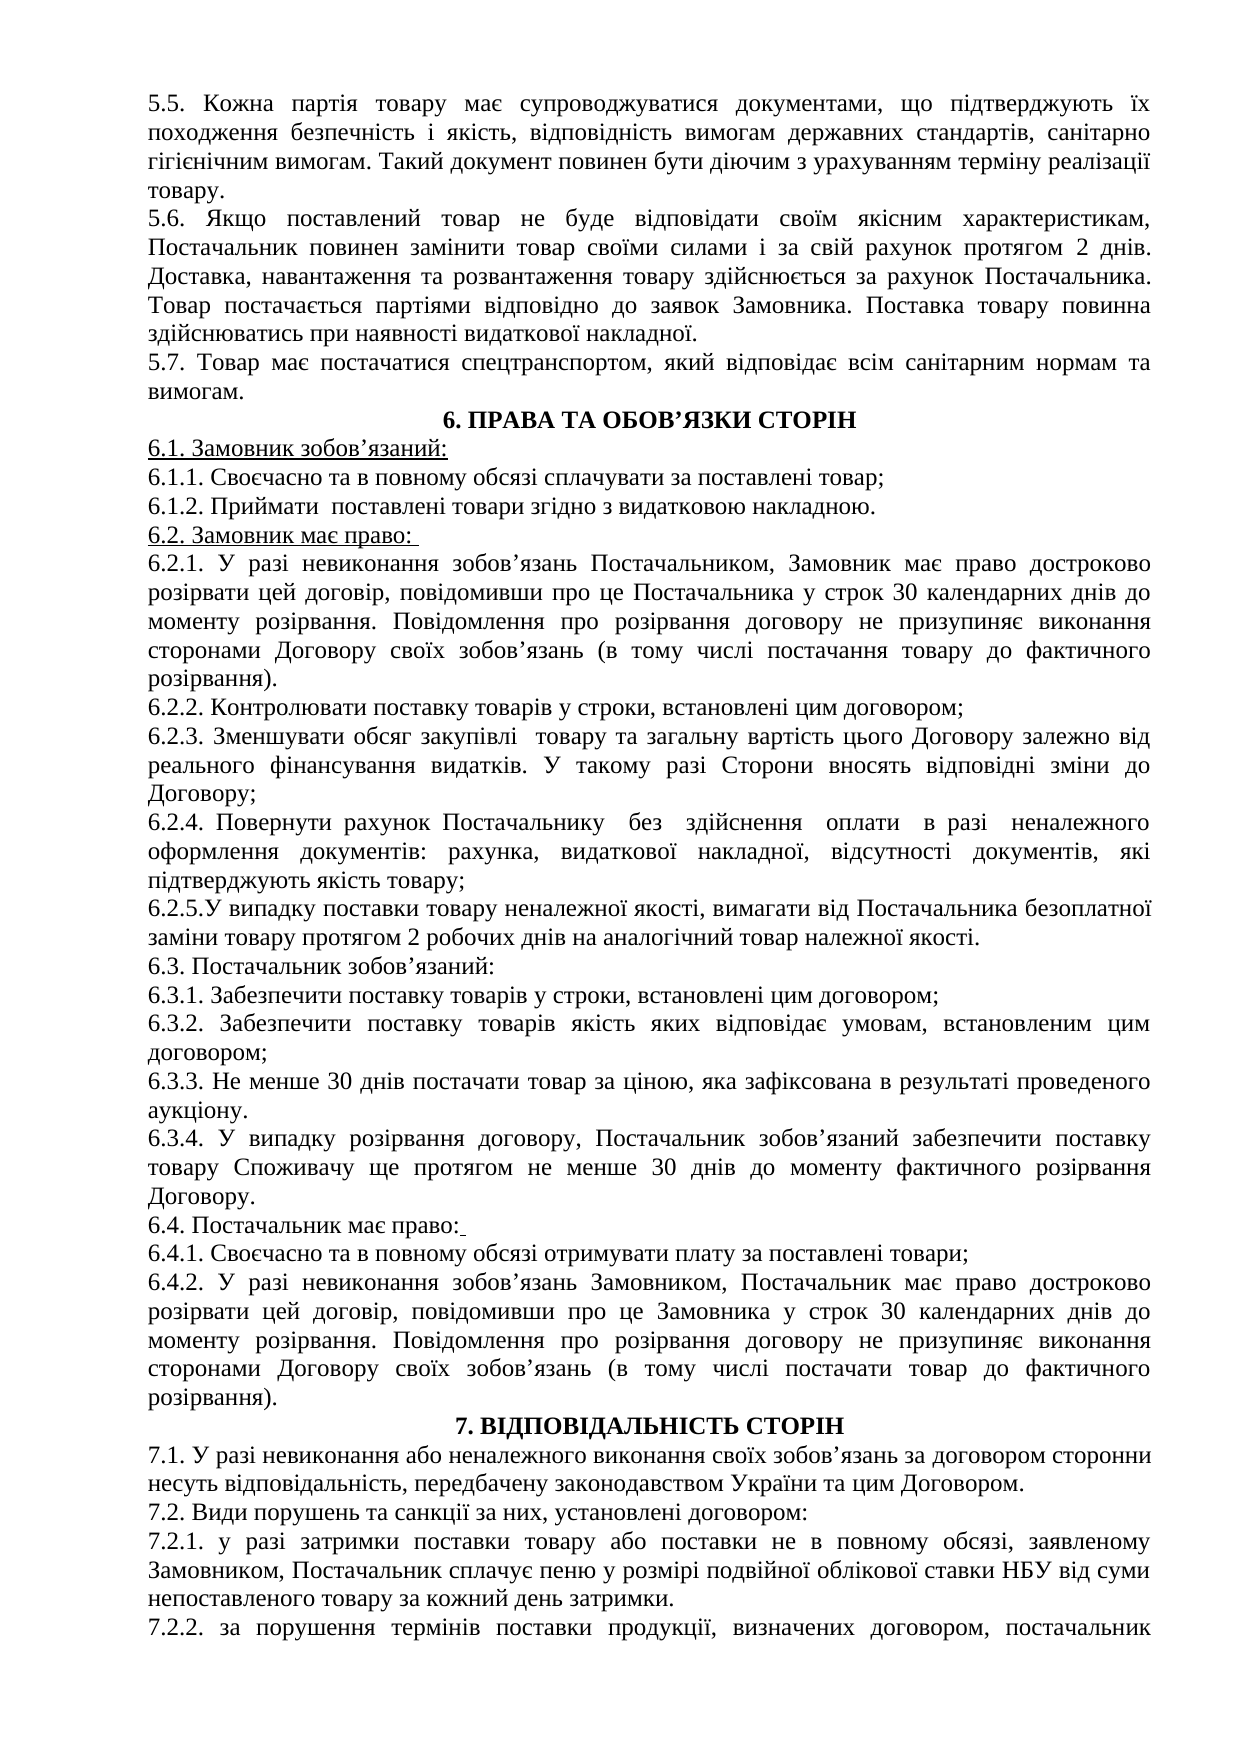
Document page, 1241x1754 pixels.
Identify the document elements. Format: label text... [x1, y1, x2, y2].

text 6.2.1. У разі невиконання зобов’язань Постачальником, Замовник має право достроково розірвати цей договір, повідомивши про це Постачальника у строк 30 календарних днів до моменту розірвання. Повідомлення про розірвання договору не призупиняє виконання сторонами Договору своїх зобов’язань (в тому числі постачання товару до фактичного розірвання). [148, 548, 1152, 692]
text 6.2.3. Зменшувати обсяг закупівлі товару та загальну вартість цього Договору залежно від реального фінансування видатків. У такому разі Сторони вносять відповідні зміни до Договору; [148, 721, 1152, 807]
text 6.2. Замовник має право: [148, 520, 1152, 548]
text 5.6. Якщо поставлений товар не буде відповідати своїм якісним характеристикам, Постачальник повинен замінити товар своїми силами і за свій рахунок протягом 2 днів. Доставка, навантаження та розвантаження товару здійснюється за рахунок Постачальника. Товар постачається партіями відповідно до заявок Замовника. Поставка товару повинна здійснюватись при наявності видаткової накладної. [148, 203, 1152, 347]
text 6.4. Постачальник має право: [148, 1210, 1152, 1238]
text 5.7. Товар має постачатися спецтранспортом, який відповідає всім санітарним нормам та вимогам. [148, 347, 1152, 405]
text 6.3. Постачальник зобов’язаний: [148, 951, 1152, 980]
text 6.1. Замовник зобов’язаний: [148, 433, 1152, 462]
text 6.3.1. Забезпечити поставку товарів у строки, встановлені цим договором; [148, 980, 1152, 1008]
text 6.3.4. У випадку розірвання договору, Постачальник зобов’язаний забезпечити поставку товару Споживачу ще протягом не менше 30 днів до моменту фактичного розірвання Договору. [148, 1123, 1152, 1210]
text 6.1.1. Своєчасно та в повному обсязі сплачувати за поставлені товар; [148, 462, 1152, 491]
text 5.5. Кожна партія товару має супроводжуватися документами, що підтверджують їх походження безпечність і якість, відповідність вимогам державних стандартів, санітарно гігієнічним вимогам. Такий документ повинен бути діючим з урахуванням терміну реалізації товару. [148, 88, 1152, 203]
text 7.2. Види порушень та санкції за них, установлені договором: [148, 1497, 1152, 1526]
text 6.1.2. Приймати поставлені товари згідно з видатковою накладною. [148, 491, 1152, 520]
text 6.4.2. У разі невиконання зобов’язань Замовником, Постачальник має право достроково розірвати цей договір, повідомивши про це Замовника у строк 30 календарних днів до моменту розірвання. Повідомлення про розірвання договору не призупиняє виконання сторонами Договору своїх зобов’язань (в тому числі постачати товар до фактичного розірвання). [148, 1267, 1152, 1411]
text 6.2.5.У випадку поставки товару неналежної якості, вимагати від Постачальника безоплатної заміни товару протягом 2 робочих днів на аналогічний товар належної якості. [148, 893, 1152, 951]
text 6.2.2. Контролювати поставку товарів у строки, встановлені цим договором; [148, 692, 1152, 721]
text 6. ПРАВА ТА ОБОВ’ЯЗКИ СТОРІН [148, 405, 1152, 433]
text 7. ВІДПОВІДАЛЬНІСТЬ СТОРІН [148, 1411, 1152, 1440]
text 7.2.1. у разі затримки поставки товару або поставки не в повному обсязі, заявленому Замовником, Постачальник сплачує пеню у розмірі подвійної облікової ставки НБУ від суми непоставленого товару за кожний день затримки. [148, 1526, 1152, 1612]
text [148, 1612, 1152, 1641]
text 6.2.4. Повернути рахунок Постачальнику без здійснення оплати в разі неналежного оформлення документів: рахунка, видаткової накладної, відсутності документів, які підтверджують якість товару; [148, 807, 1152, 893]
text 6.3.2. Забезпечити поставку товарів якість яких відповідає умовам, встановленим цим договором; [148, 1008, 1152, 1066]
text 7.1. У разі невиконання або неналежного виконання своїх зобов’язань за договором сторонни несуть відповідальність, передбачену законодавством України та цим Договором. [148, 1440, 1152, 1497]
text 6.4.1. Своєчасно та в повному обсязі отримувати плату за поставлені товари; [148, 1238, 1152, 1267]
text 6.3.3. Не менше 30 днів постачати товар за ціною, яка зафіксована в результаті проведеного аукціону. [148, 1066, 1152, 1123]
